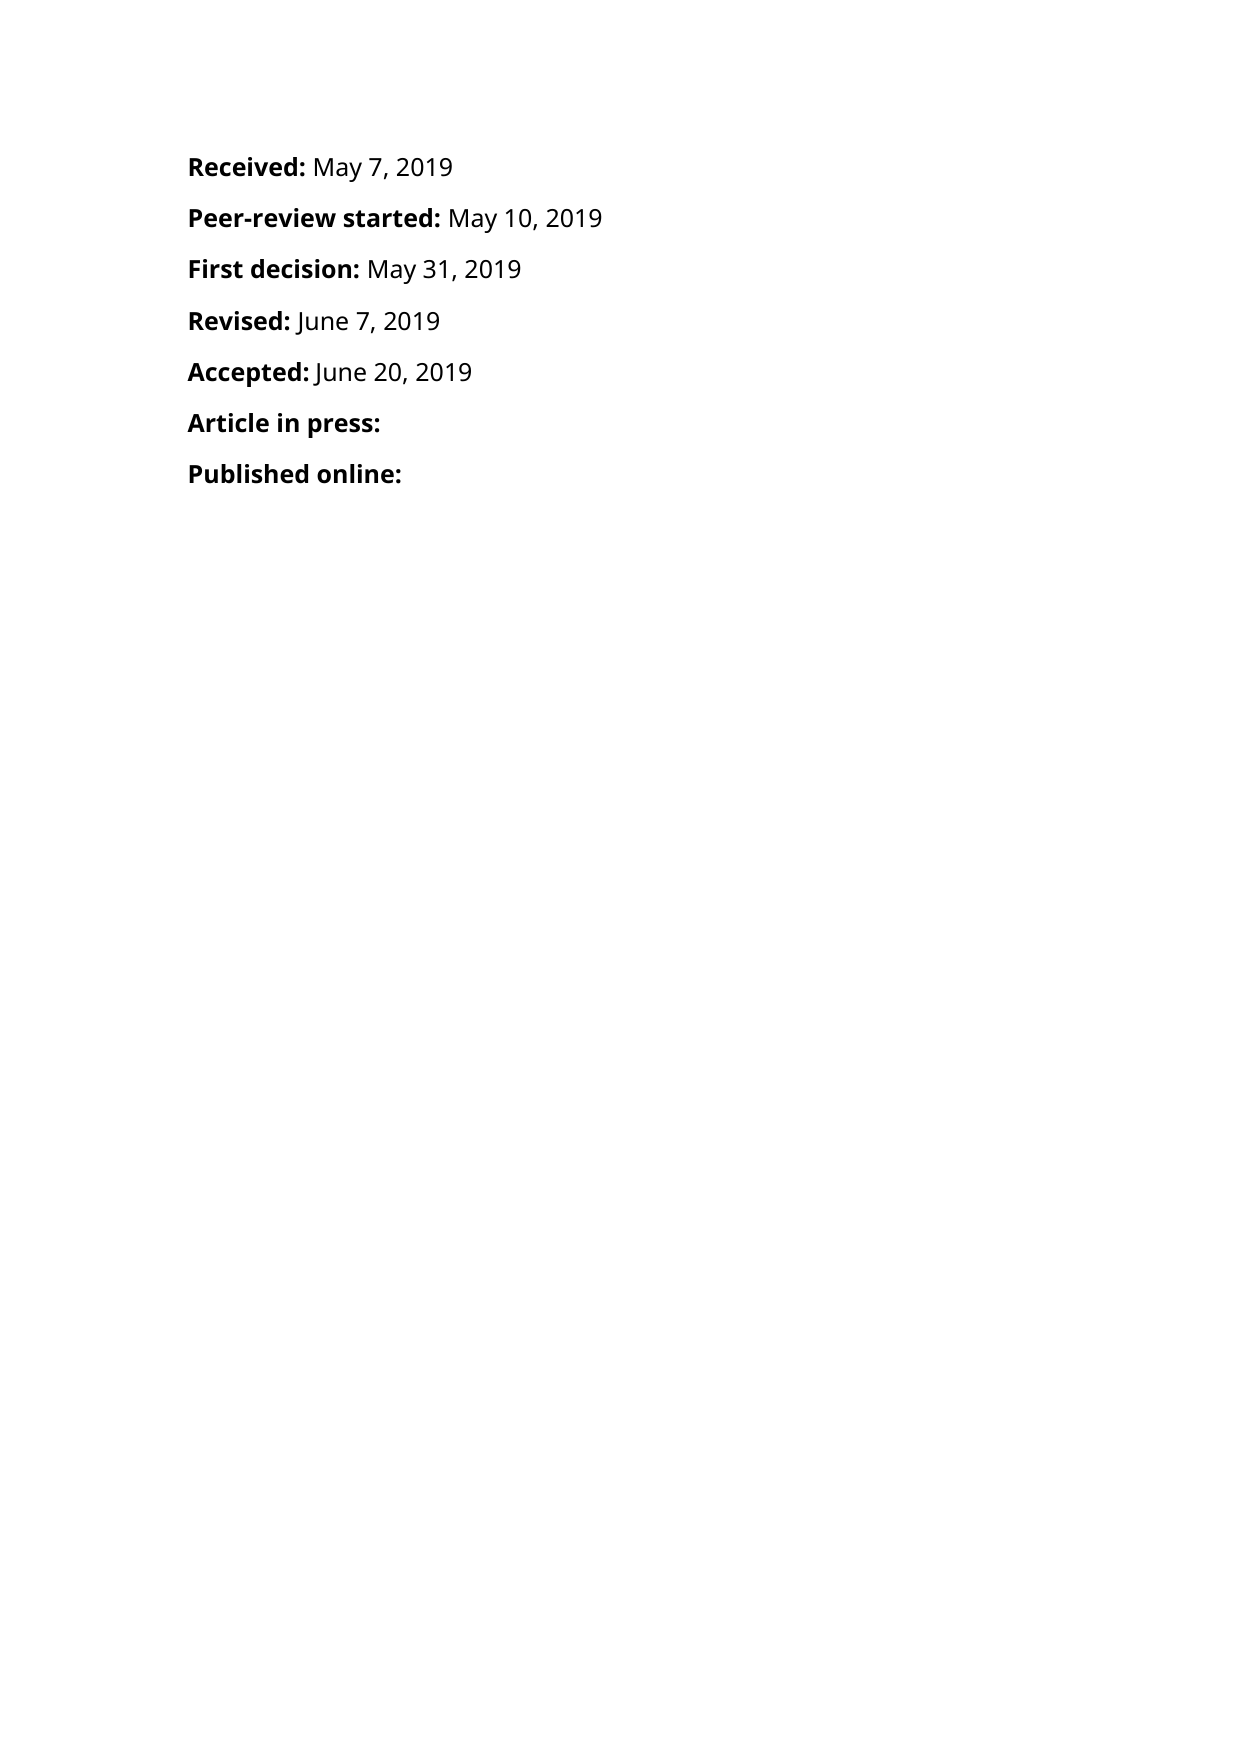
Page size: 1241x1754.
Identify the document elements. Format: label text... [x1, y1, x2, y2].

text Peer-review started: May 10, 2019 [187, 201, 1053, 235]
text Received: May 7, 2019 [187, 150, 1053, 184]
text Revised: June 7, 2019 [187, 303, 1053, 337]
text First decision: May 31, 2019 [187, 252, 1053, 286]
text Article in press: [187, 405, 1053, 439]
text Published online: [187, 456, 1053, 490]
text Accepted: June 20, 2019 [187, 354, 1053, 388]
